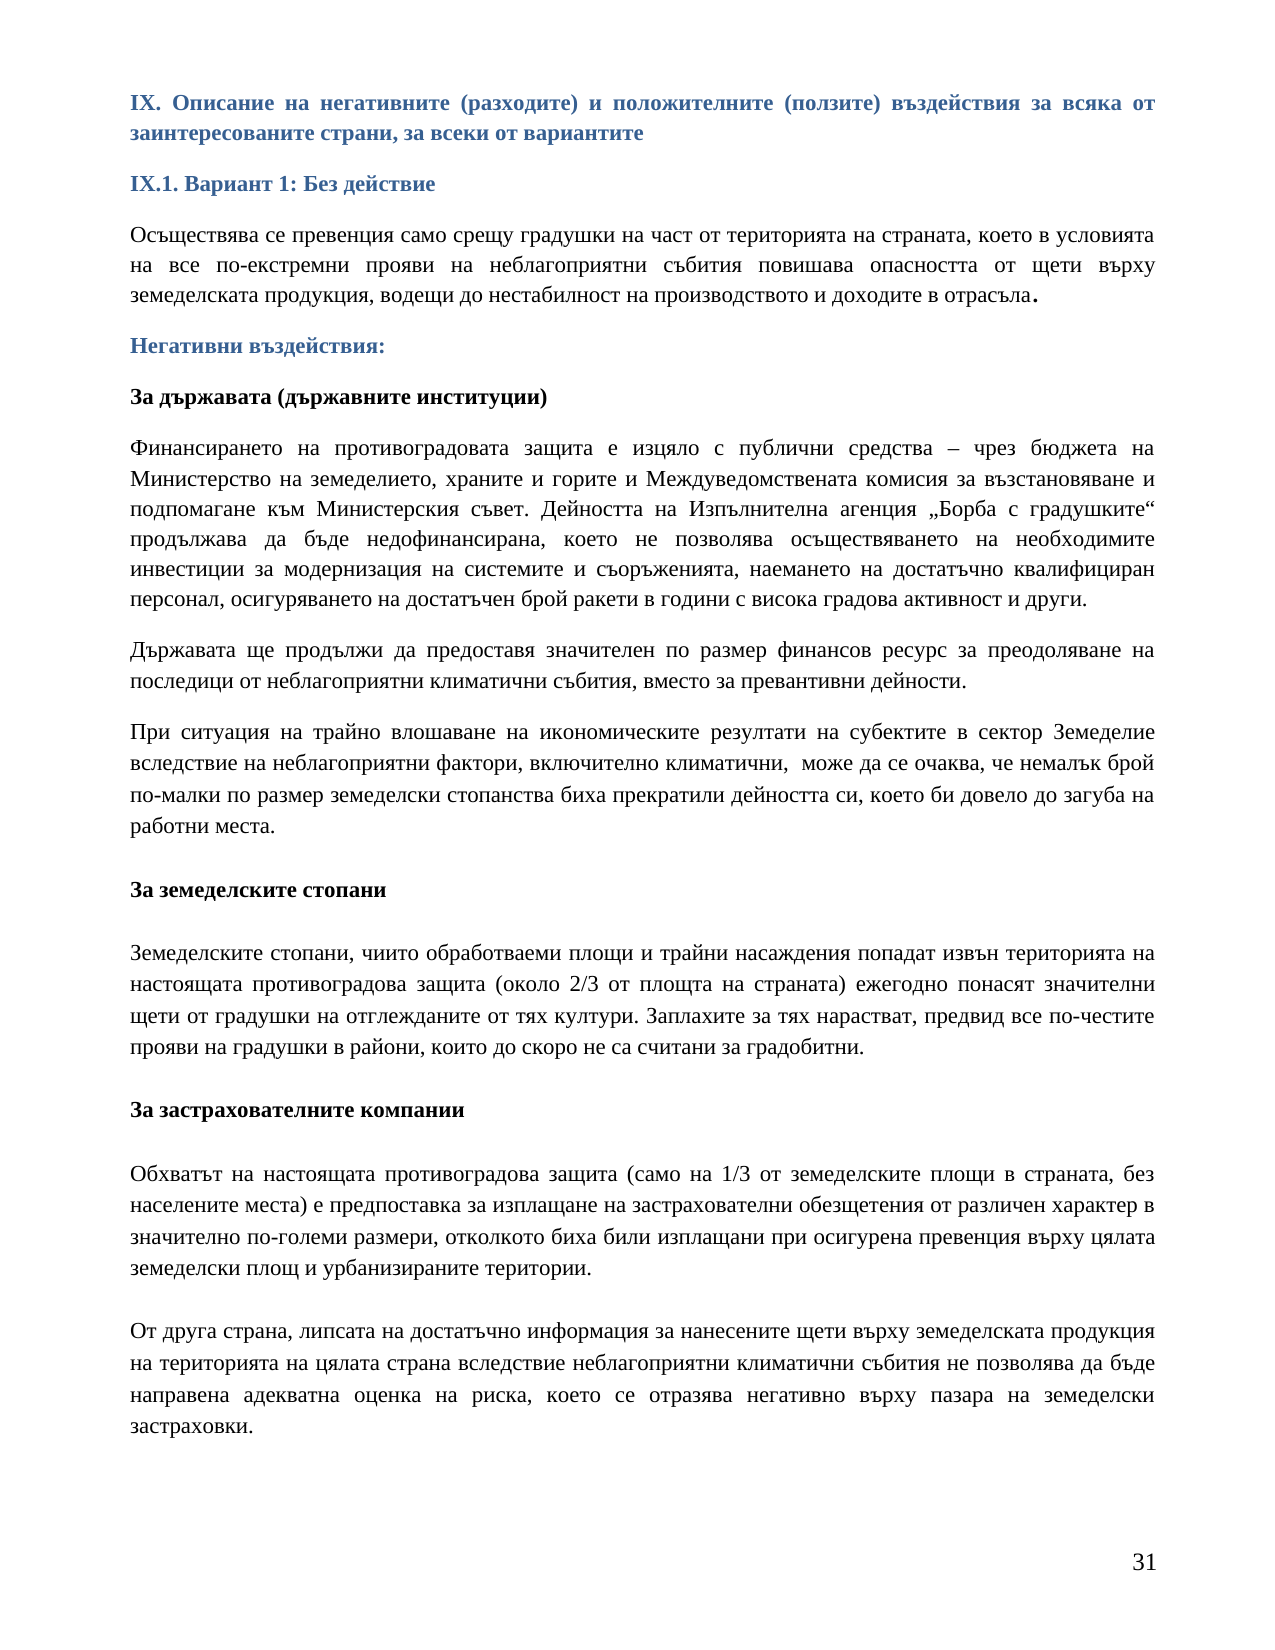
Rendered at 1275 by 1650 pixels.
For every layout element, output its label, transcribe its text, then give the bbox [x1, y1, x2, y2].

text За държавата (държавните институции) [130, 383, 1157, 410]
text Държавата ще продължи да предоставя значителен по размер финансов ресурс за преодоляване на последици от неблагоприятни климатични събития, вместо за превантивни дейности. [130, 637, 1157, 693]
text Осъществява се превенция само срещу градушки на част от територията на страната, което в условията на все по-екстремни прояви на неблагоприятни събития повишава опасността от щети върху земеделската продукция, водещи до нестабилност на производството и доходите в отрасъла. [130, 221, 1157, 308]
text Обхватът на настоящата противоградова защита (само на 1/3 от земеделските площи в страната, без населените места) е предпоставка за изплащане на застрахователни обезщетения от различен характер в значително по-големи размери, отколкото биха били изплащани при осигурена превенция върху цялата земеделски площ и урбанизираните територии. [130, 1160, 1157, 1281]
text За земеделските стопани [130, 876, 1157, 902]
text IX.1. Вариант 1: Без действие [130, 170, 1157, 196]
text При ситуация на трайно влошаване на икономическите резултати на субектите в сектор Земеделие вследствие на неблагоприятни фактори, включително климатични, може да се очаква, че немалък брой по-малки по размер земеделски стопанства биха прекратили дейността си, което би довело до загуба на работни места. [130, 718, 1157, 839]
text Негативни въздействия: [130, 332, 1157, 359]
text За застрахователните компании [130, 1097, 1157, 1123]
text Земеделските стопани, чиито обработваеми площи и трайни насаждения попадат извън територията на настоящата противоградова защита (около 2/3 от площта на страната) ежегодно понасят значителни щети от градушки на отглежданите от тях култури. Заплахите за тях нарастват, предвид все по-честите прояви на градушки в райони, които до скоро не са считани за градобитни. [130, 939, 1157, 1060]
text От друга страна, липсата на достатъчно информация за нанесените щети върху земеделската продукция на територията на цялата страна вследствие неблагоприятни климатични събития не позволява да бъде направена адекватна оценка на риска, което се отразява негативно върху пазара на земеделски застраховки. [130, 1317, 1157, 1438]
text IX. Описание на негативните (разходите) и положителните (ползите) въздействия за всяка от заинтересованите страни, за всеки от вариантите [130, 89, 1157, 145]
text Финансирането на противоградовата защита е изцяло с публични средства – чрез бюджета на Министерство на земеделието, храните и горите и Междуведомствената комисия за възстановяване и подпомагане към Министерския съвет. Дейността на Изпълнителна агенция „Борба с градушките“ продължава да бъде недофинансирана, което не позволява осъществяването на необходимите инвестиции за модернизация на системите и съоръженията, наемането на достатъчно квалифициран персонал, осигуряването на достатъчен брой ракети в години с висока градова активност и други. [130, 434, 1157, 612]
